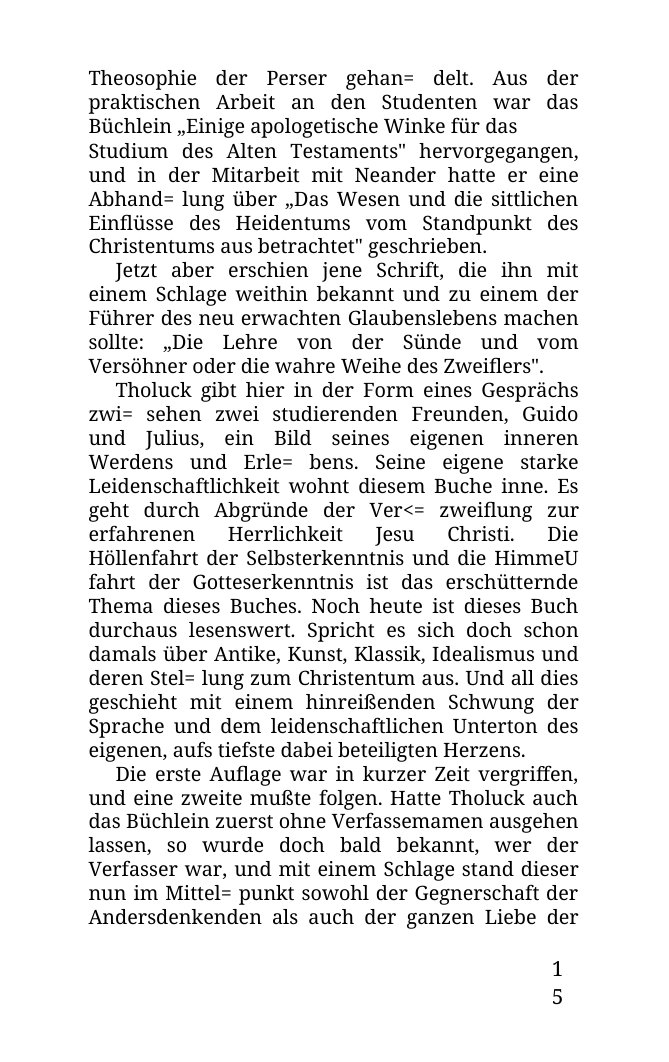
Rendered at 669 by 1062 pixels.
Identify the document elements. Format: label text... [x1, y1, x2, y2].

text Studium des Alten Testaments" hervorgegangen, und in der Mitarbeit mit Neander hatte er eine Abhand= lung über „Das Wesen und die sittlichen Einflüsse des Heidentums vom Standpunkt des Christentums aus betrachtet" geschrieben. [88, 139, 579, 259]
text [88, 762, 579, 929]
text Jetzt aber erschien jene Schrift, die ihn mit einem Schlage weithin bekannt und zu einem der Führer des neu erwachten Glaubenslebens machen sollte: „Die Lehre von der Sünde und vom Versöhner oder die wahre Weihe des Zweiflers". [88, 259, 579, 378]
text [88, 65, 579, 139]
text Tholuck gibt hier in der Form eines Gesprächs zwi= sehen zwei studierenden Freunden, Guido und Julius, ein Bild seines eigenen inneren Werdens und Erle= bens. Seine eigene starke Leidenschaftlichkeit wohnt diesem Buche inne. Es geht durch Abgründe der Ver<= zweiflung zur erfahrenen Herrlichkeit Jesu Christi. Die Höllenfahrt der Selbsterkenntnis und die HimmeU fahrt der Gotteserkenntnis ist das erschütternde Thema dieses Buches. Noch heute ist dieses Buch durchaus lesenswert. Spricht es sich doch schon damals über Antike, Kunst, Klassik, Idealismus und deren Stel= lung zum Christentum aus. Und all dies geschieht mit einem hinreißenden Schwung der Sprache und dem leidenschaftlichen Unterton des eigenen, aufs tiefste dabei beteiligten Herzens. [88, 378, 579, 762]
